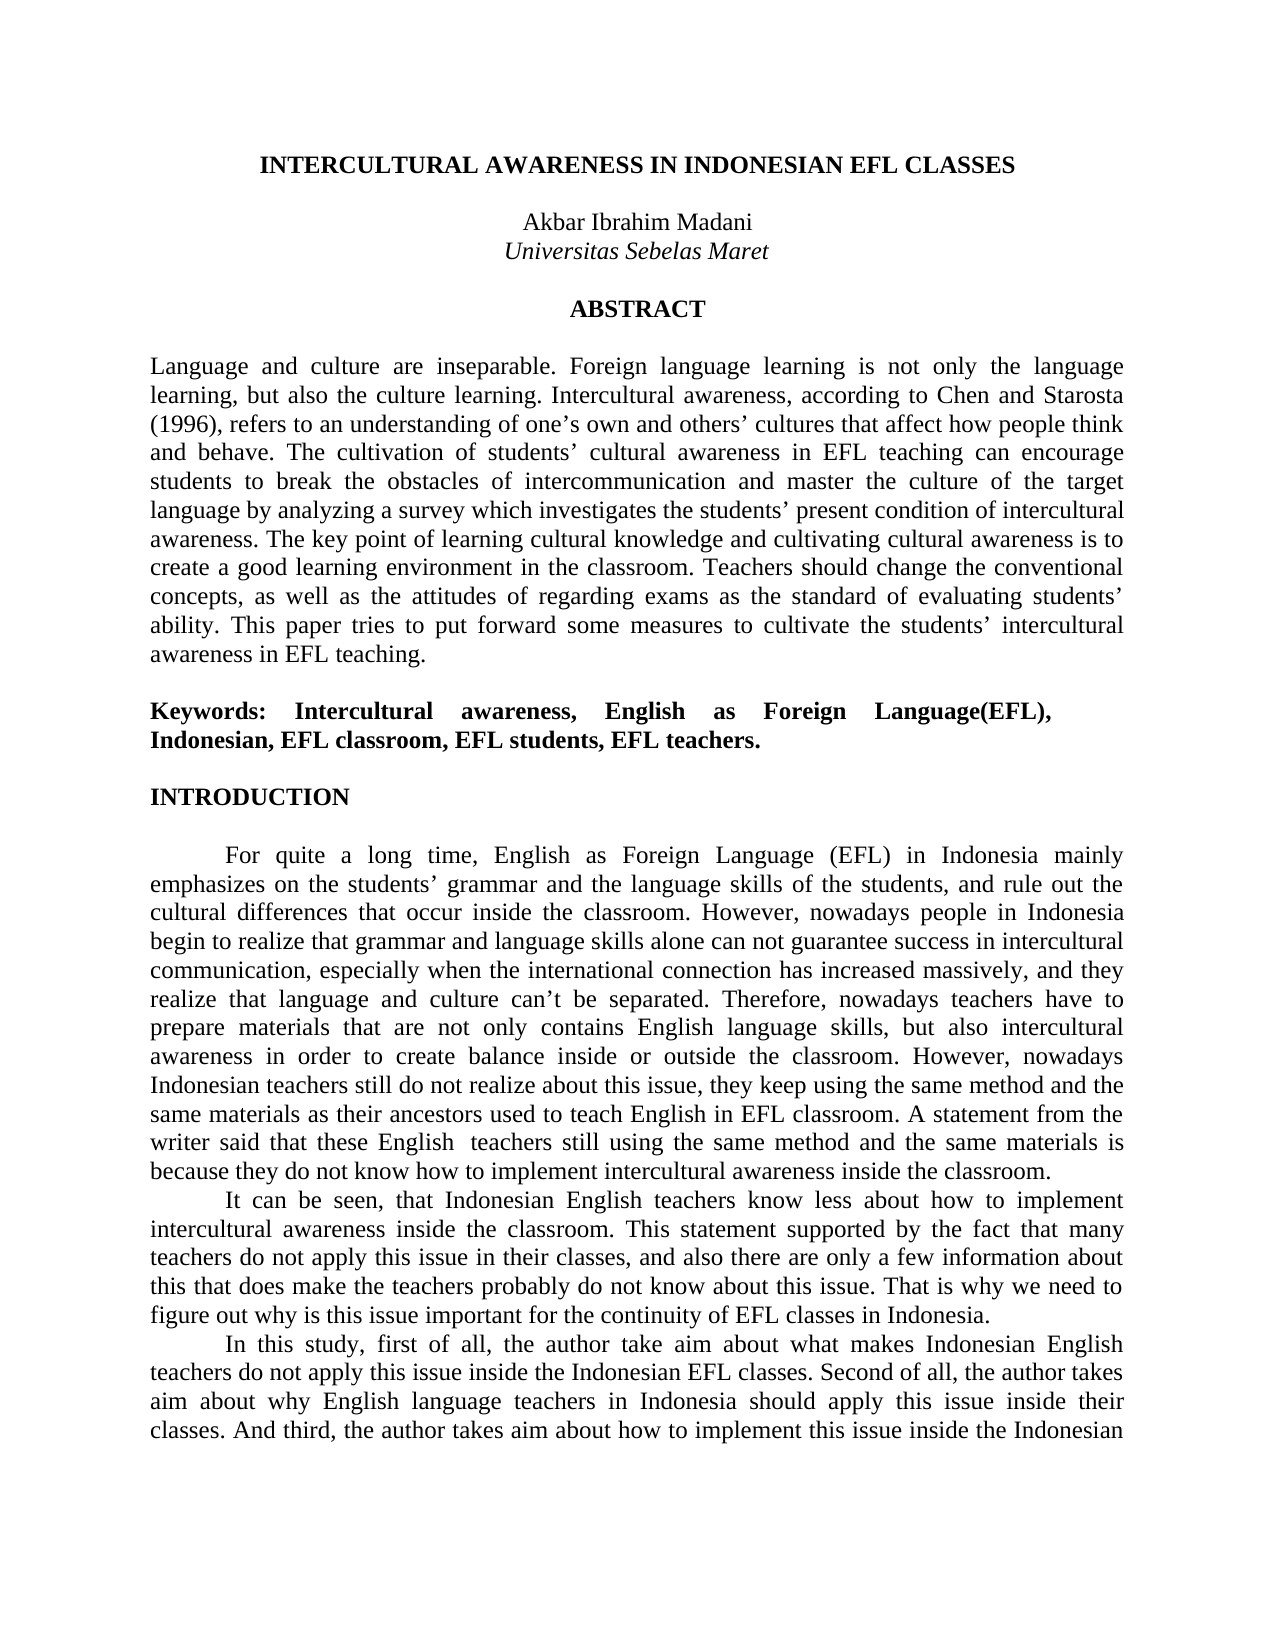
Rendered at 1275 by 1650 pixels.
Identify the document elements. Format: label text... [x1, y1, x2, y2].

text For quite a long time, English as Foreign Language (EFL) in Indonesia mainly emphasizes on the students’ grammar and the language skills of the students, and rule out the cultural differences that occur inside the classroom. However, nowadays people in Indonesia begin to realize that grammar and language skills alone can not guarantee success in intercultural communication, especially when the international connection has increased massively, and they realize that language and culture can’t be separated. Therefore, nowadays teachers have to prepare materials that are not only contains English language skills, but also intercultural awareness in order to create balance inside or outside the classroom. However, nowadays Indonesian teachers still do not realize about this issue, they keep using the same method and the same materials as their ancestors used to teach English in EFL classroom. A statement from the writer said that these English teachers still using the same method and the same materials is because they do not know how to implement intercultural awareness inside the classroom. [150, 840, 1125, 1185]
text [150, 1329, 1125, 1444]
text It can be seen, that Indonesian English teachers know less about how to implement intercultural awareness inside the classroom. This statement supported by the fact that many teachers do not apply this issue in their classes, and also there are only a few information about this that does make the teachers probably do not know about this issue. That is why we need to figure out why is this issue important for the continuity of EFL classes in Indonesia. [150, 1185, 1125, 1329]
text INTERCULTURAL AWARENESS IN INDONESIAN EFL CLASSES [150, 150, 1125, 179]
text INTRODUCTION [150, 782, 1125, 811]
text Keywords: Intercultural awareness, English as Foreign Language(EFL), Indonesian, EFL classroom, EFL students, EFL teachers. [150, 696, 1052, 754]
text Universitas Sebelas Maret [150, 236, 1125, 265]
text ABSTRACT [150, 294, 1125, 322]
text Language and culture are inseparable. Foreign language learning is not only the language learning, but also the culture learning. Intercultural awareness, according to Chen and Starosta (1996), refers to an understanding of one’s own and others’ cultures that affect how people think and behave. The cultivation of students’ cultural awareness in EFL teaching can encourage students to break the obstacles of intercommunication and master the culture of the target language by analyzing a survey which investigates the students’ present condition of intercultural awareness. The key point of learning cultural knowledge and cultivating cultural awareness is to create a good learning environment in the classroom. Teachers should change the conventional concepts, as well as the attitudes of regarding exams as the standard of evaluating students’ ability. This paper tries to put forward some measures to cultivate the students’ intercultural awareness in EFL teaching. [150, 351, 1125, 667]
text Akbar Ibrahim Madani [150, 207, 1125, 236]
